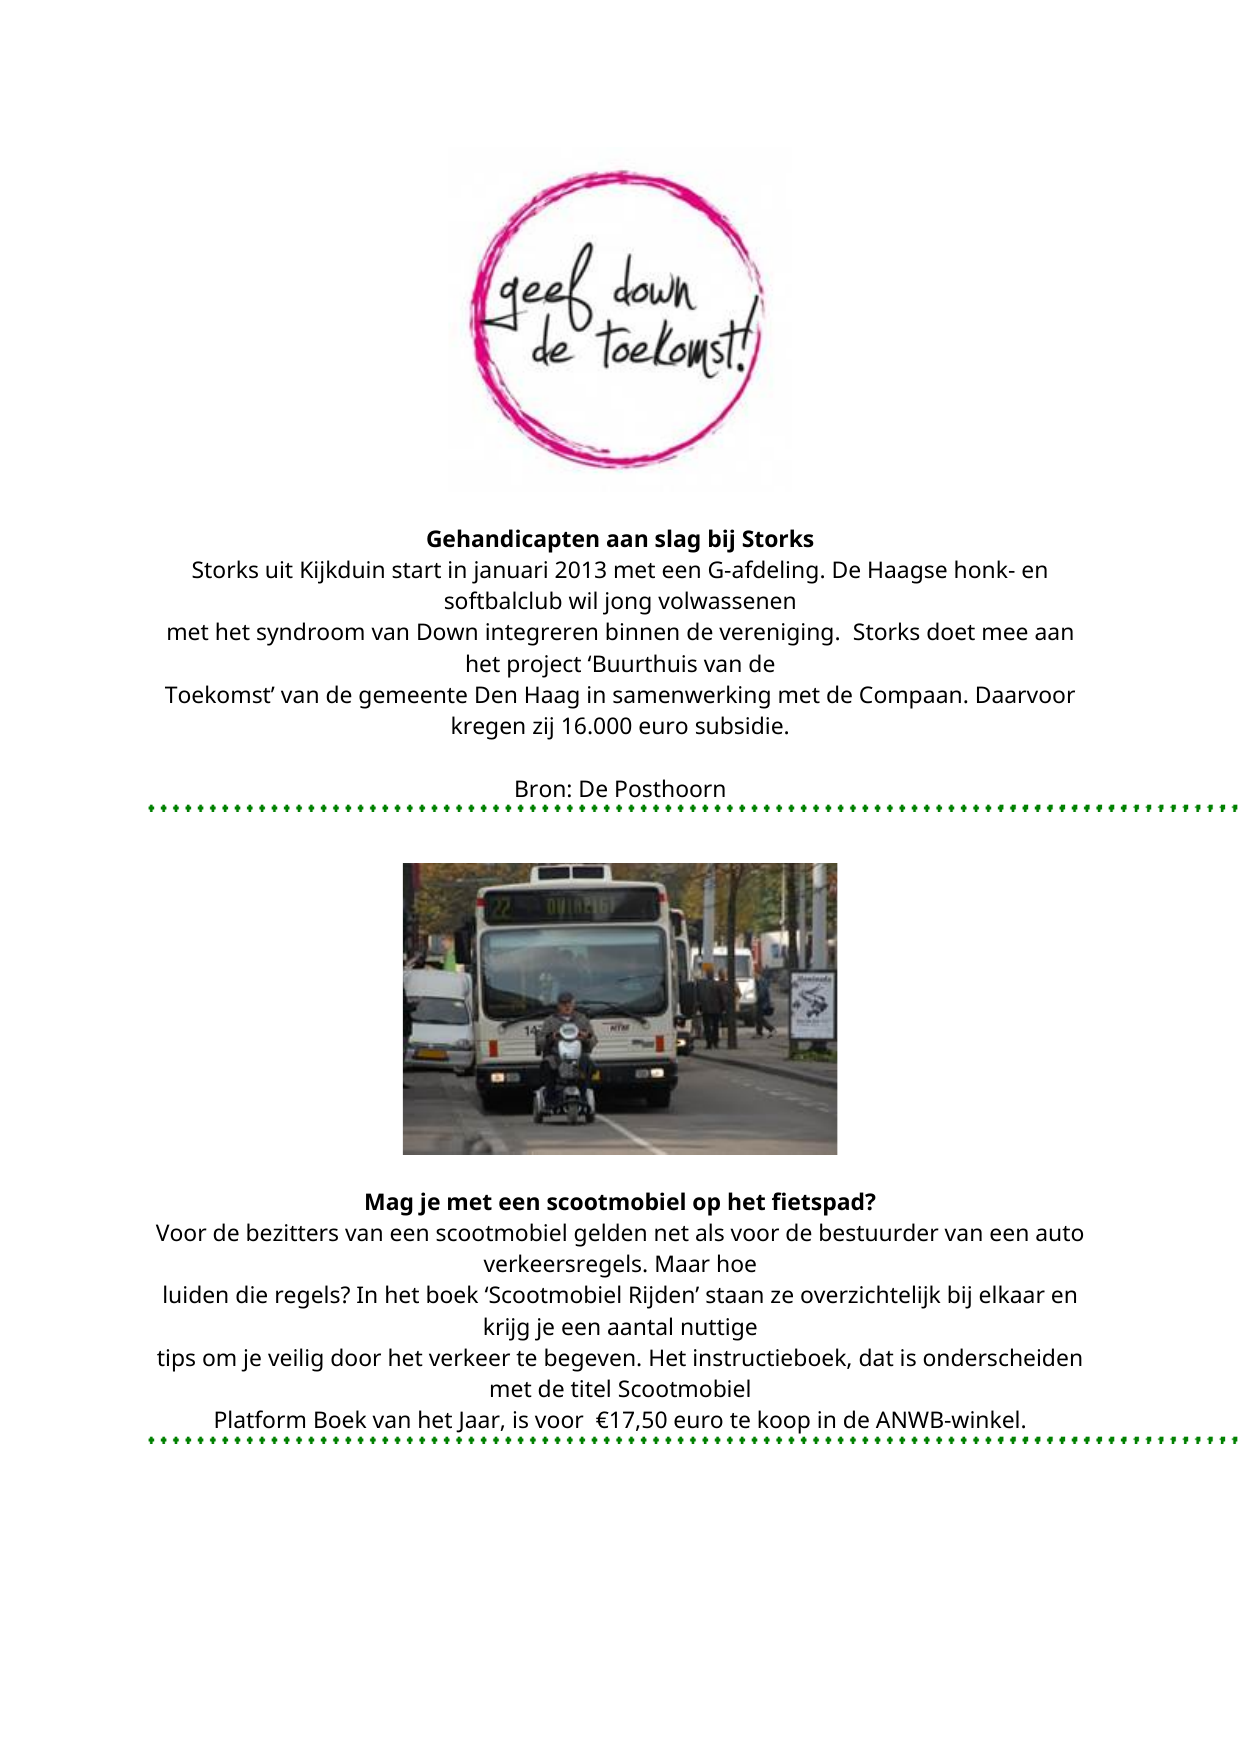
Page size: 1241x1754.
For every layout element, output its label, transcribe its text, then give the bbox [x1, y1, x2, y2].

text tips om je veilig door het verkeer te begeven. Het instructieboek, dat is onderscheiden met de titel Scootmobiel [148, 1342, 1093, 1404]
picture [147, 1435, 1241, 1444]
text Mag je met een scootmobiel op het fietspad? [148, 1186, 1093, 1217]
picture [448, 147, 792, 492]
text Platform Boek van het Jaar, is voor €17,50 euro te koop in de ANWB-winkel. [148, 1404, 1093, 1435]
text Voor de bezitters van een scootmobiel gelden net als voor de bestuurder van een auto verkeersregels. Maar hoe [148, 1217, 1093, 1279]
text Gehandicapten aan slag bij Storks [148, 523, 1093, 554]
picture [402, 863, 838, 1155]
picture [147, 803, 1241, 812]
text Toekomst’ van de gemeente Den Haag in samenwerking met de Compaan. Daarvoor kregen zij 16.000 euro subsidie. [148, 679, 1093, 741]
text Bron: De Posthoorn [148, 773, 1093, 803]
text luiden die regels? In het boek ‘Scootmobiel Rijden’ staan ze overzichtelijk bij elkaar en krijg je een aantal nuttige [148, 1279, 1093, 1342]
text Storks uit Kijkduin start in januari 2013 met een G-afdeling. De Haagse honk- en softbalclub wil jong volwassenen [148, 554, 1093, 616]
text met het syndroom van Down integreren binnen de vereniging. Storks doet mee aan het project ‘Buurthuis van de [148, 616, 1093, 679]
